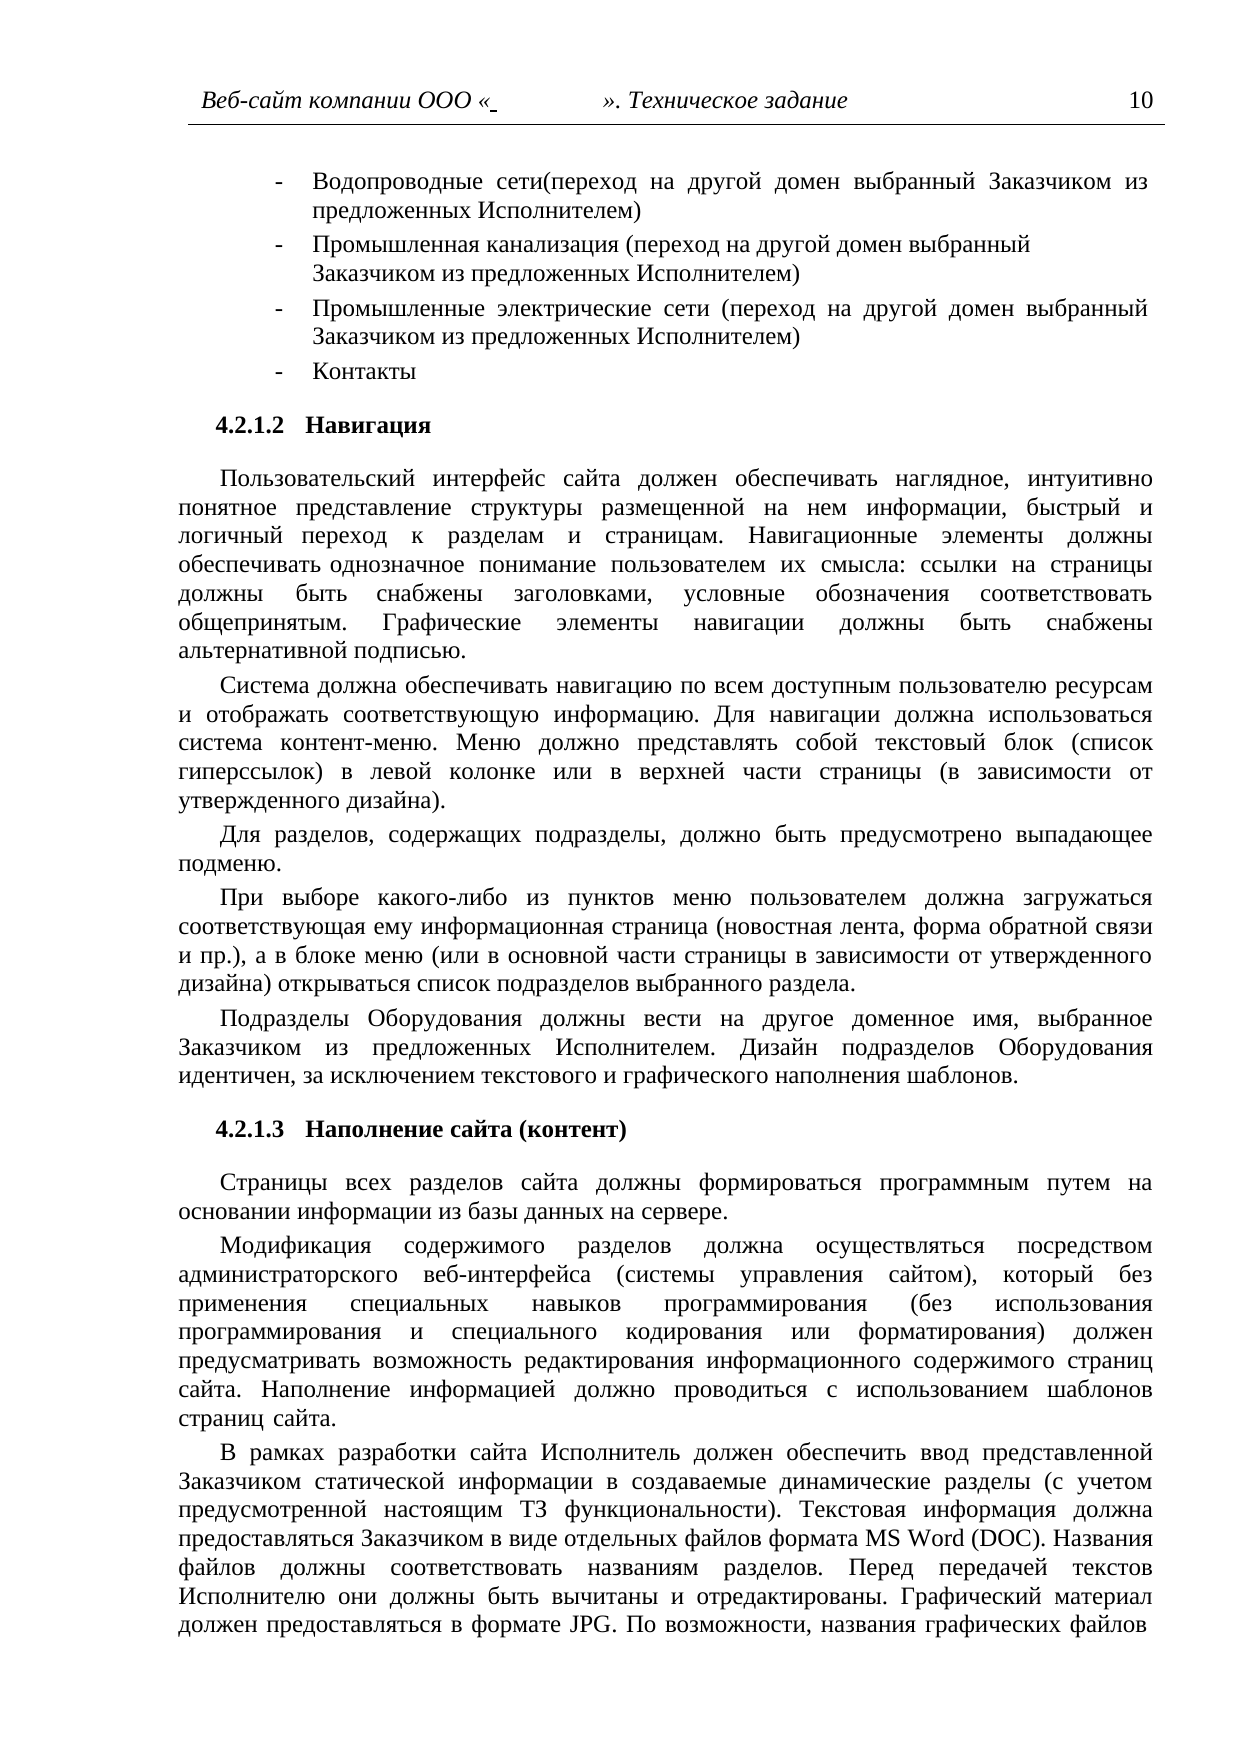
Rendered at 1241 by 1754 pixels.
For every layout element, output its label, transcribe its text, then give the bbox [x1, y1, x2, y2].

text Система должна обеспечивать навигацию по всем доступным пользователю ресурсам и отображать соответствующую информацию. Для навигации должна использоваться система контент-меню. Меню должно представлять собой текстовый блок (список гиперссылок) в левой колонке или в верхней части страницы (в зависимости от утвержденного дизайна). [178, 670, 1153, 814]
list Водопроводные сети(переход на другой домен выбранный Заказчиком из предложенных Исполнителем) [274, 166, 1153, 223]
list Промышленная канализация (переход на другой домен выбранный Заказчиком из предложенных Исполнителем) [274, 229, 1153, 287]
list Контакты [274, 356, 1178, 385]
subtitle Навигация [215, 410, 1178, 439]
text Пользовательский интерфейс сайта должен обеспечивать наглядное, интуитивно понятное представление структуры размещенной на нем информации, быстрый и логичный переход к разделам и страницам. Навигационные элементы должны обеспечивать однозначное понимание пользователем их смысла: ссылки на страницы должны быть снабжены заголовками, условные обозначения соответствовать общепринятым. Графические элементы навигации должны быть снабжены альтернативной подписью. [178, 463, 1153, 664]
list Промышленные электрические сети (переход на другой домен выбранный Заказчиком из предложенных Исполнителем) [274, 293, 1153, 350]
text При выборе какого-либо из пунктов меню пользователем должна загружаться соответствующая ему информационная страница (новостная лента, форма обратной связи и пр.), а в блоке меню (или в основной части страницы в зависимости от утвержденного дизайна) открываться список подразделов выбранного раздела. [178, 882, 1153, 997]
text Страницы всех разделов сайта должны формироваться программным путем на основании информации из базы данных на сервере. [178, 1167, 1153, 1224]
text В рамках разработки сайта Исполнитель должен обеспечить ввод представленной Заказчиком статической информации в создаваемые динамические разделы (с учетом предусмотренной настоящим ТЗ функциональности). Текстовая информация должна предоставляться Заказчиком в виде отдельных файлов формата MS Word (DOC). Названия файлов должны соответствовать названиям разделов. Перед передачей текстов Исполнителю они должны быть вычитаны и отредактированы. Графический материал должен предоставляться в формате JPG. По возможности, названия графических файлов [178, 1437, 1153, 1638]
subtitle Наполнение сайта (контент) [215, 1114, 1178, 1143]
text Для разделов, содержащих подразделы, должно быть предусмотрено выпадающее подменю. [178, 819, 1153, 877]
text Подразделы Оборудования должны вести на другое доменное имя, выбранное Заказчиком из предложенных Исполнителем. Дизайн подразделов Оборудования идентичен, за исключением текстового и графического наполнения шаблонов. [178, 1003, 1153, 1089]
text Модификация содержимого разделов должна осуществляться посредством администраторского веб-интерфейса (системы управления сайтом), который без применения специальных навыков программирования (без использования программирования и специального кодирования или форматирования) должен предусматривать возможность редактирования информационного содержимого страниц сайта. Наполнение информацией должно проводиться с использованием шаблонов страниц сайта. [178, 1230, 1153, 1431]
